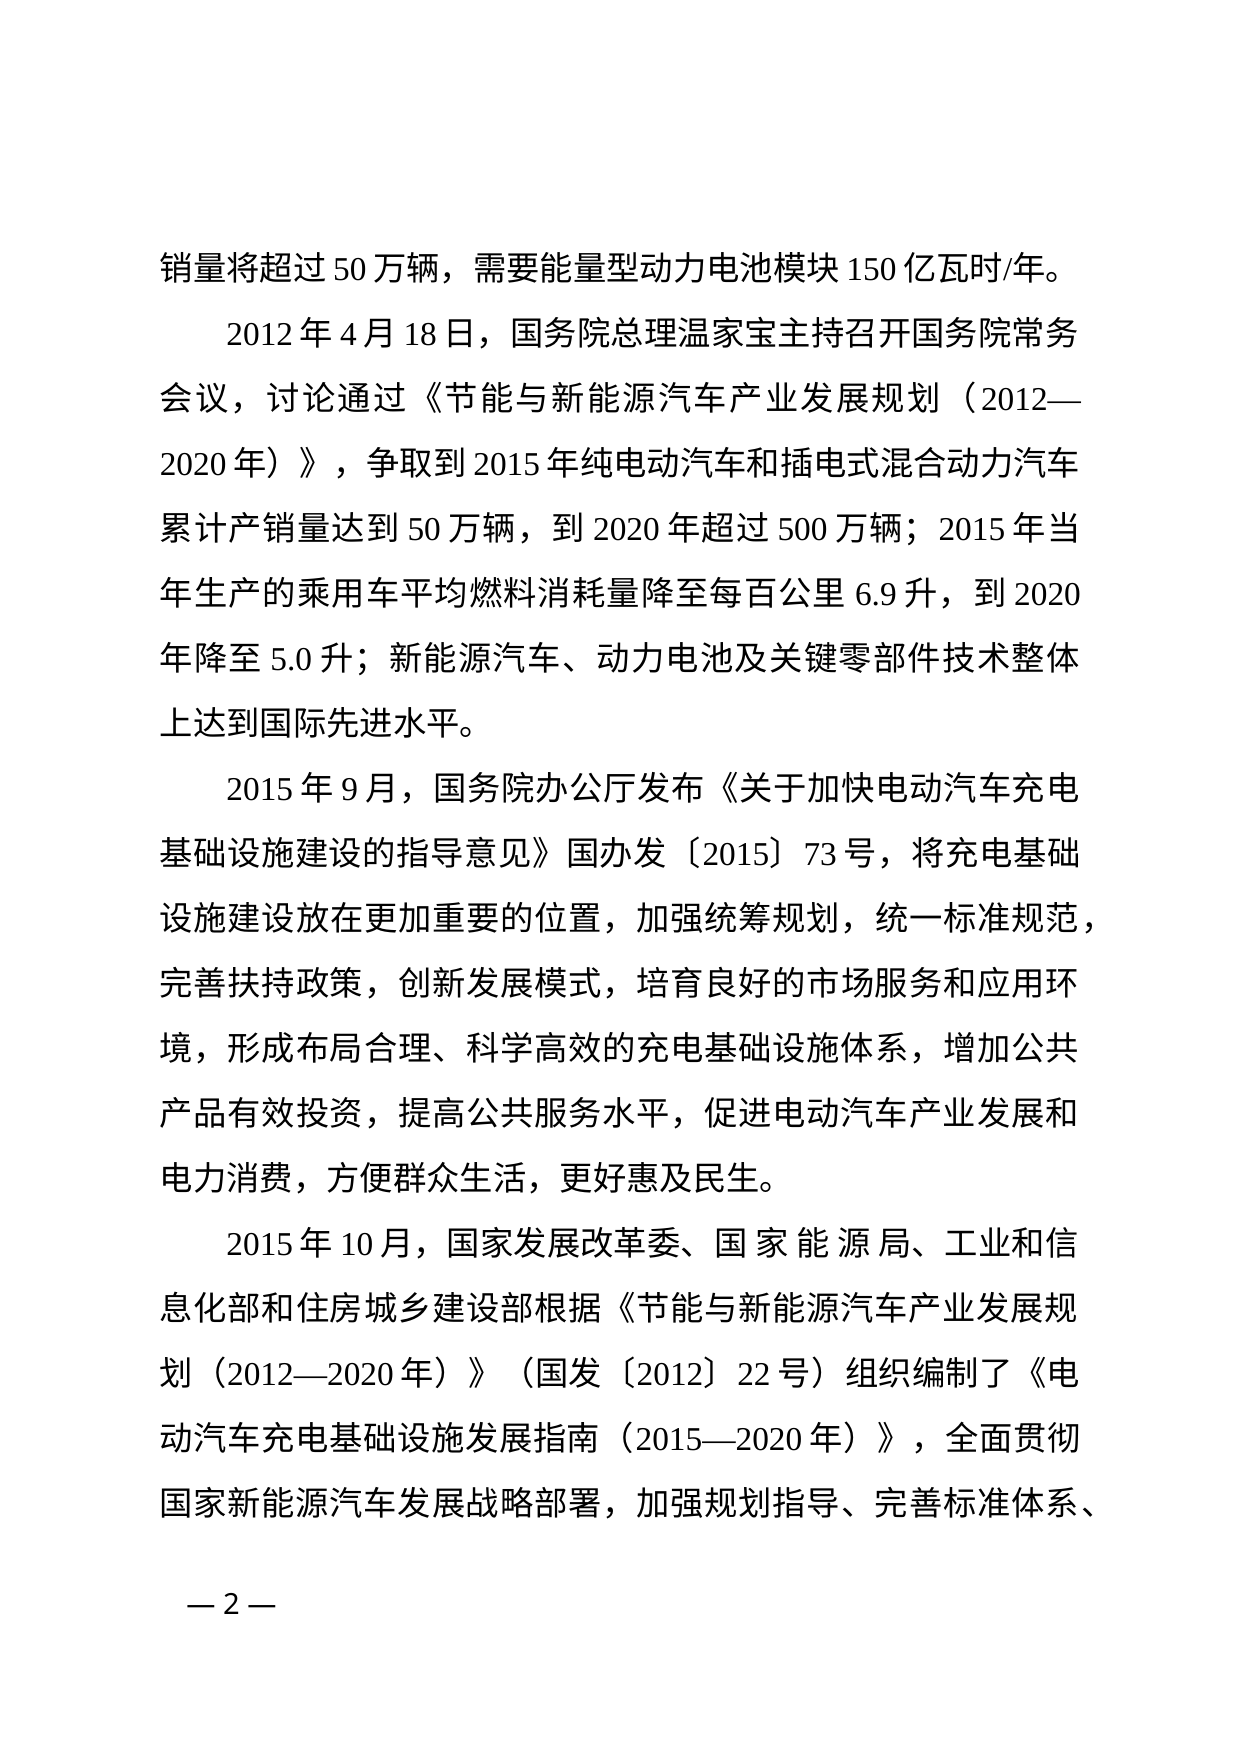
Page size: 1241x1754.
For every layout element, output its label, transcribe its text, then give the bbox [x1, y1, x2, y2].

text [159, 1208, 1081, 1533]
text 2015年9月，国务院办公厅发布《关于加快电动汽车充电基础设施建设的指导意见》国办发〔2015〕73号，将充电基础设施建设放在更加重要的位置，加强统筹规划，统一标准规范，完善扶持政策，创新发展模式，培育良好的市场服务和应用环境，形成布局合理、科学高效的充电基础设施体系，增加公共产品有效投资，提高公共服务水平，促进电动汽车产业发展和电力消费，方便群众生活，更好惠及民生。 [159, 753, 1081, 1208]
text 2012年4月18日，国务院总理温家宝主持召开国务院常务会议，讨论通过《节能与新能源汽车产业发展规划（2012—2020年）》，争取到2015年纯电动汽车和插电式混合动力汽车累计产销量达到50万辆，到2020年超过500万辆；2015年当年生产的乘用车平均燃料消耗量降至每百公里6.9升，到2020年降至5.0升；新能源汽车、动力电池及关键零部件技术整体上达到国际先进水平。 [159, 298, 1081, 753]
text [159, 233, 1081, 298]
